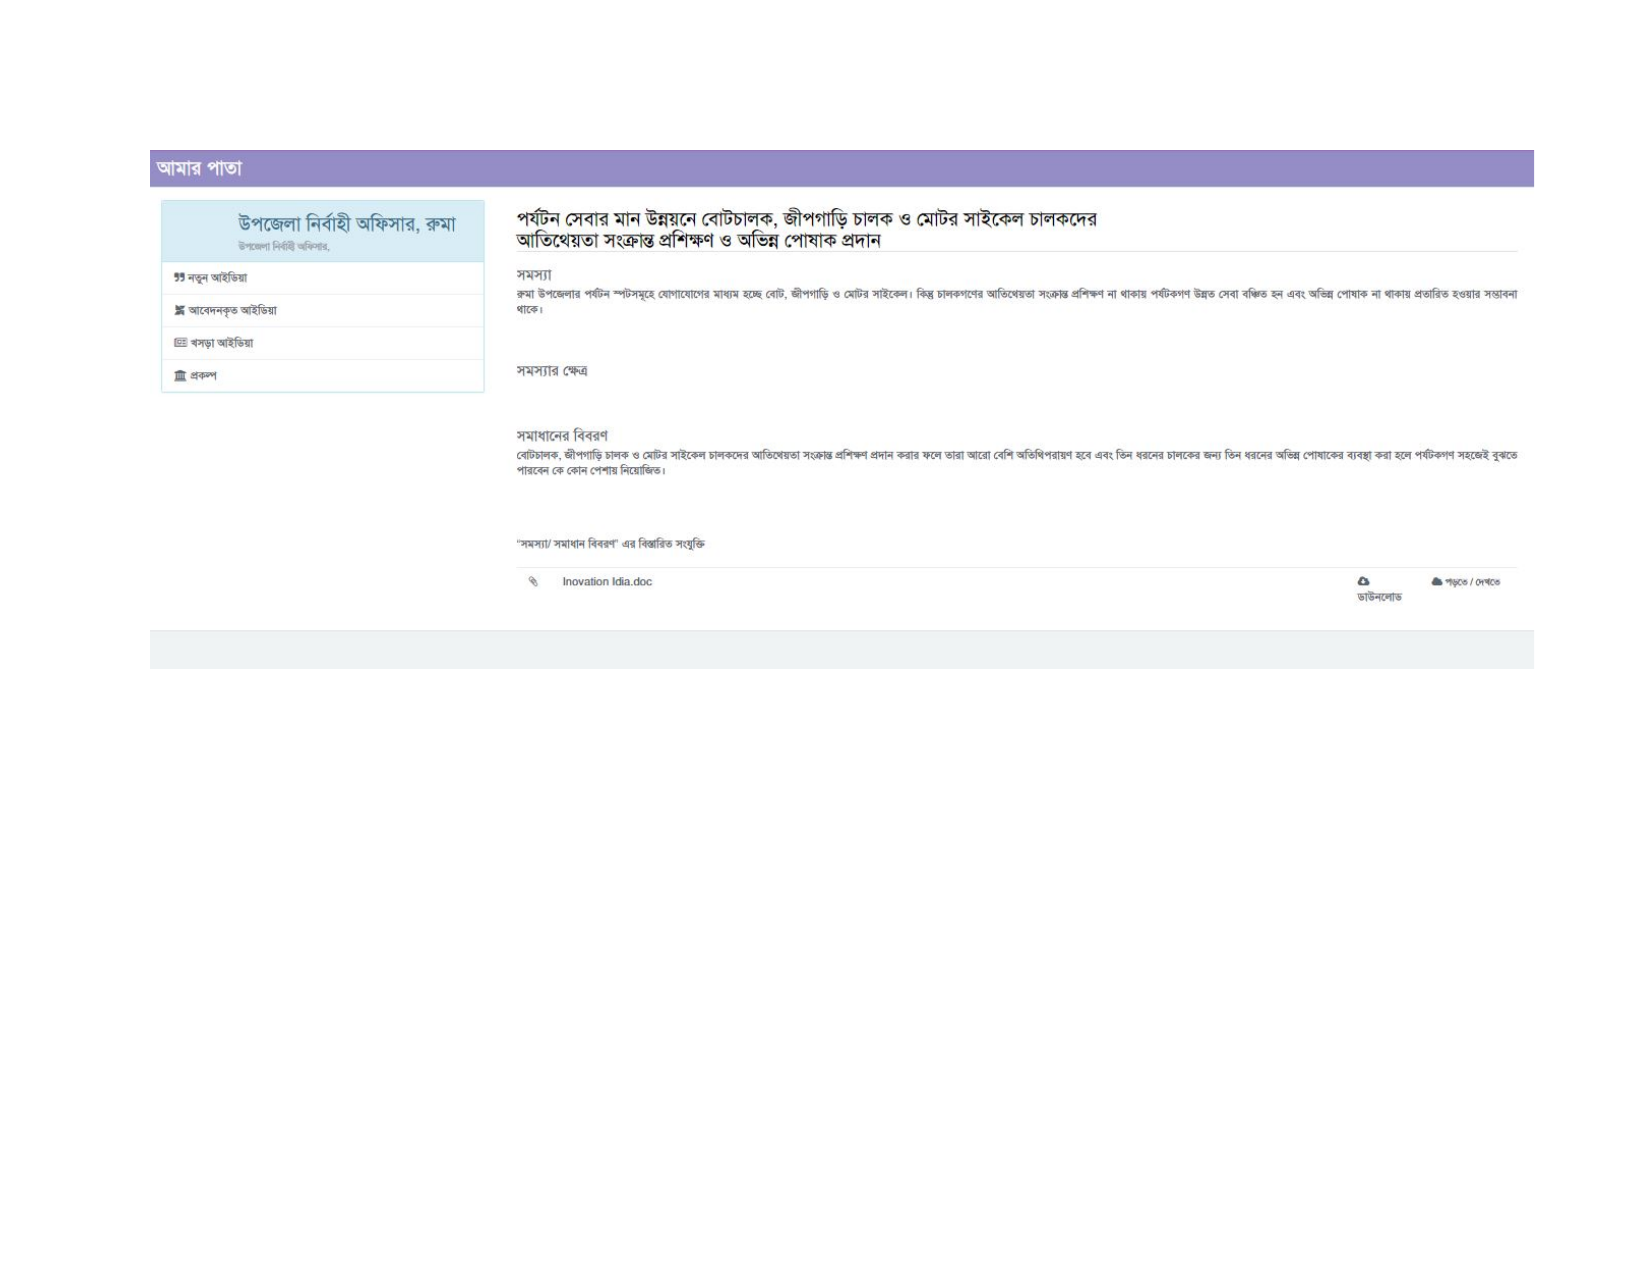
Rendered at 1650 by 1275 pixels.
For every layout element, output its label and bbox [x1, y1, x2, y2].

picture [150, 150, 1535, 669]
